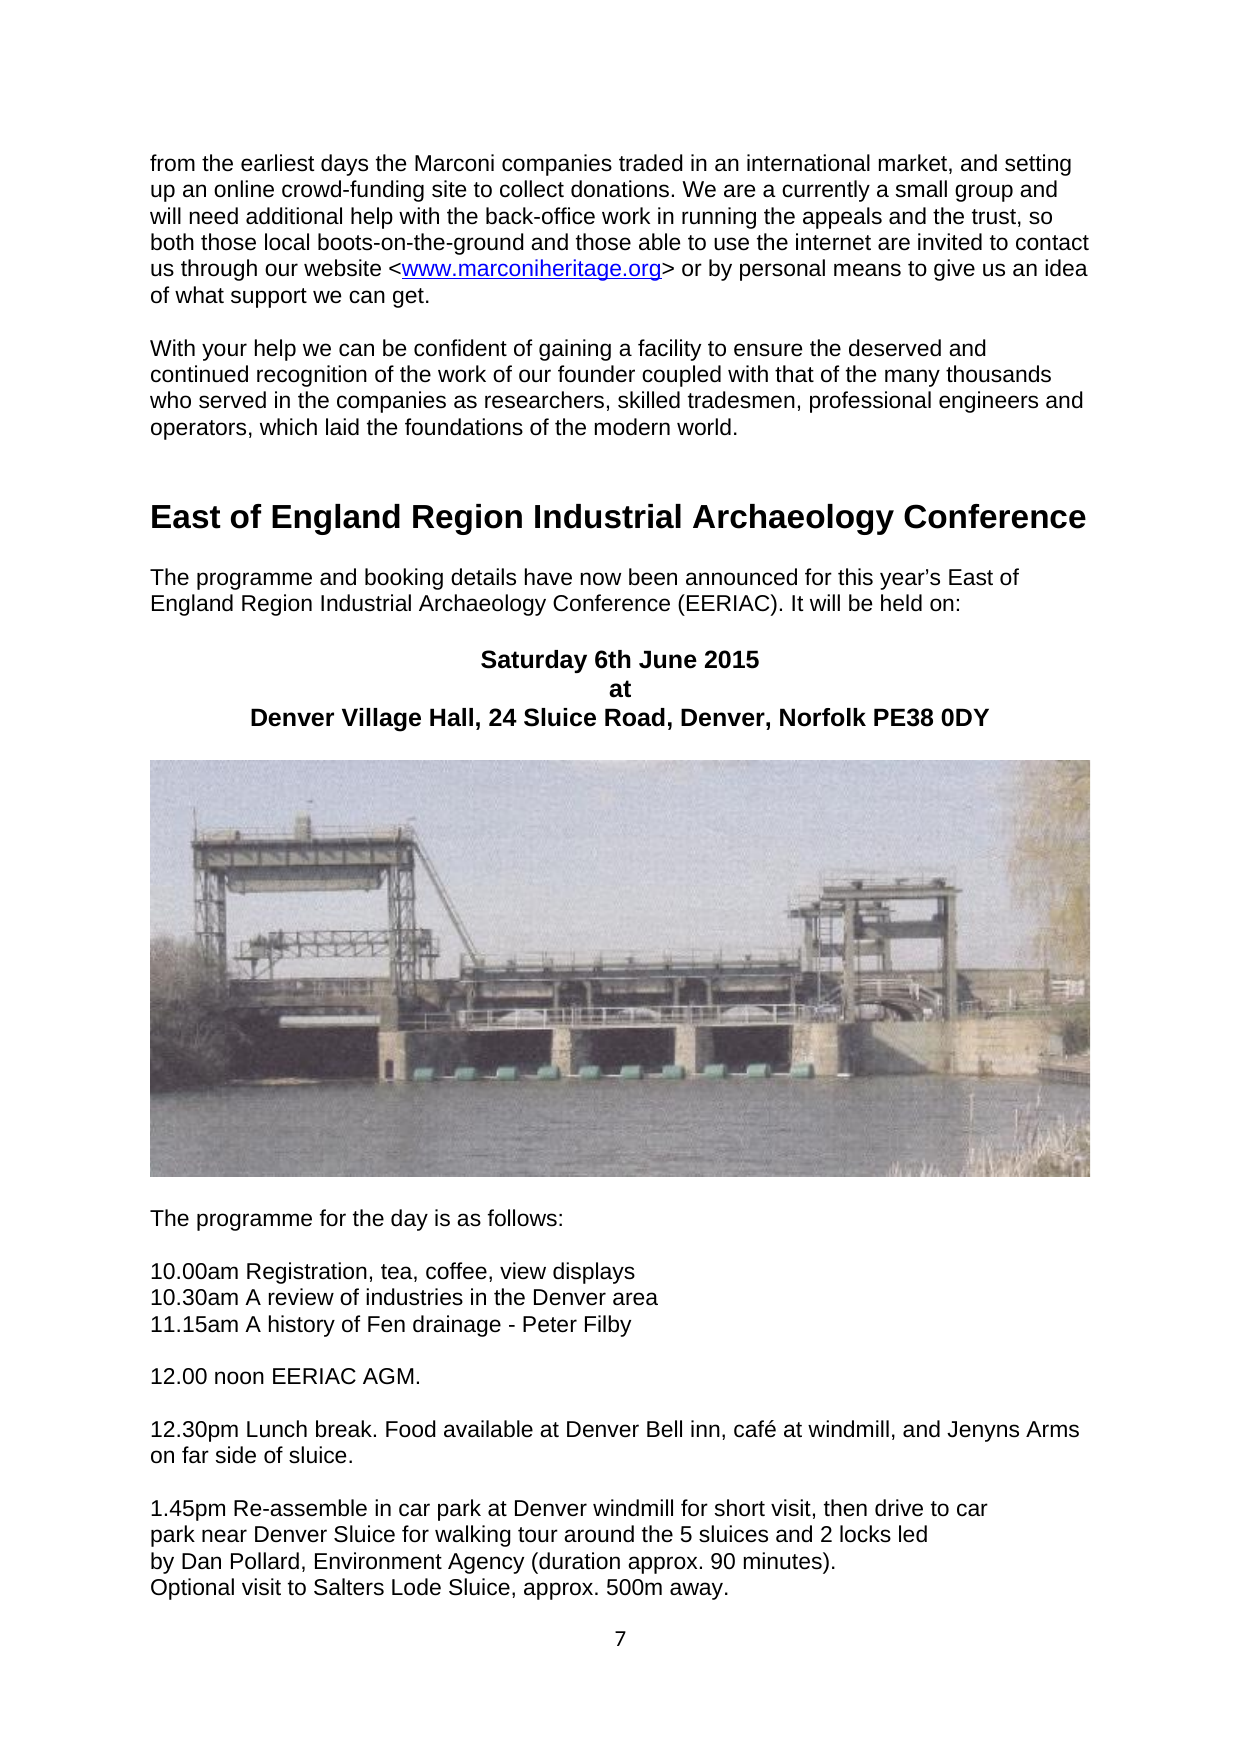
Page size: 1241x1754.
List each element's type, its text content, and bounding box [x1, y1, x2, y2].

text Optional visit to Salters Lode Sluice, approx. 500m away. [150, 1574, 1090, 1600]
text Denver Village Hall, 24 Sluice Road, Denver, Norfolk PE38 0DY [150, 703, 1090, 732]
text The programme for the day is as follows: [150, 1205, 1090, 1231]
text East of England Region Industrial Archaeology Conference [150, 497, 1090, 535]
picture [150, 760, 1091, 1177]
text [150, 150, 1090, 440]
text at [150, 674, 1090, 703]
text park near Denver Sluice for walking tour around the 5 sluices and 2 locks led [150, 1521, 1090, 1548]
text by Dan Pollard, Environment Agency (duration approx. 90 minutes). [150, 1548, 1090, 1574]
text 11.15am A history of Fen drainage - Peter Filby [150, 1311, 1090, 1337]
text 10.00am Registration, tea, coffee, view displays [150, 1258, 1090, 1284]
text The programme and booking details have now been announced for this year’s East of England Region Industrial Archaeology Conference (EERIAC). It will be held on: [150, 564, 1090, 617]
text 1.45pm Re-assemble in car park at Denver windmill for short visit, then drive to car [150, 1495, 1090, 1521]
text 12.00 noon EERIAC AGM. [150, 1363, 1090, 1389]
text Saturday 6th June 2015 [150, 645, 1090, 674]
text 10.30am A review of industries in the Denver area [150, 1284, 1090, 1311]
text 12.30pm Lunch break. Food available at Denver Bell inn, café at windmill, and Jenyns Arms on far side of sluice. [150, 1416, 1090, 1469]
